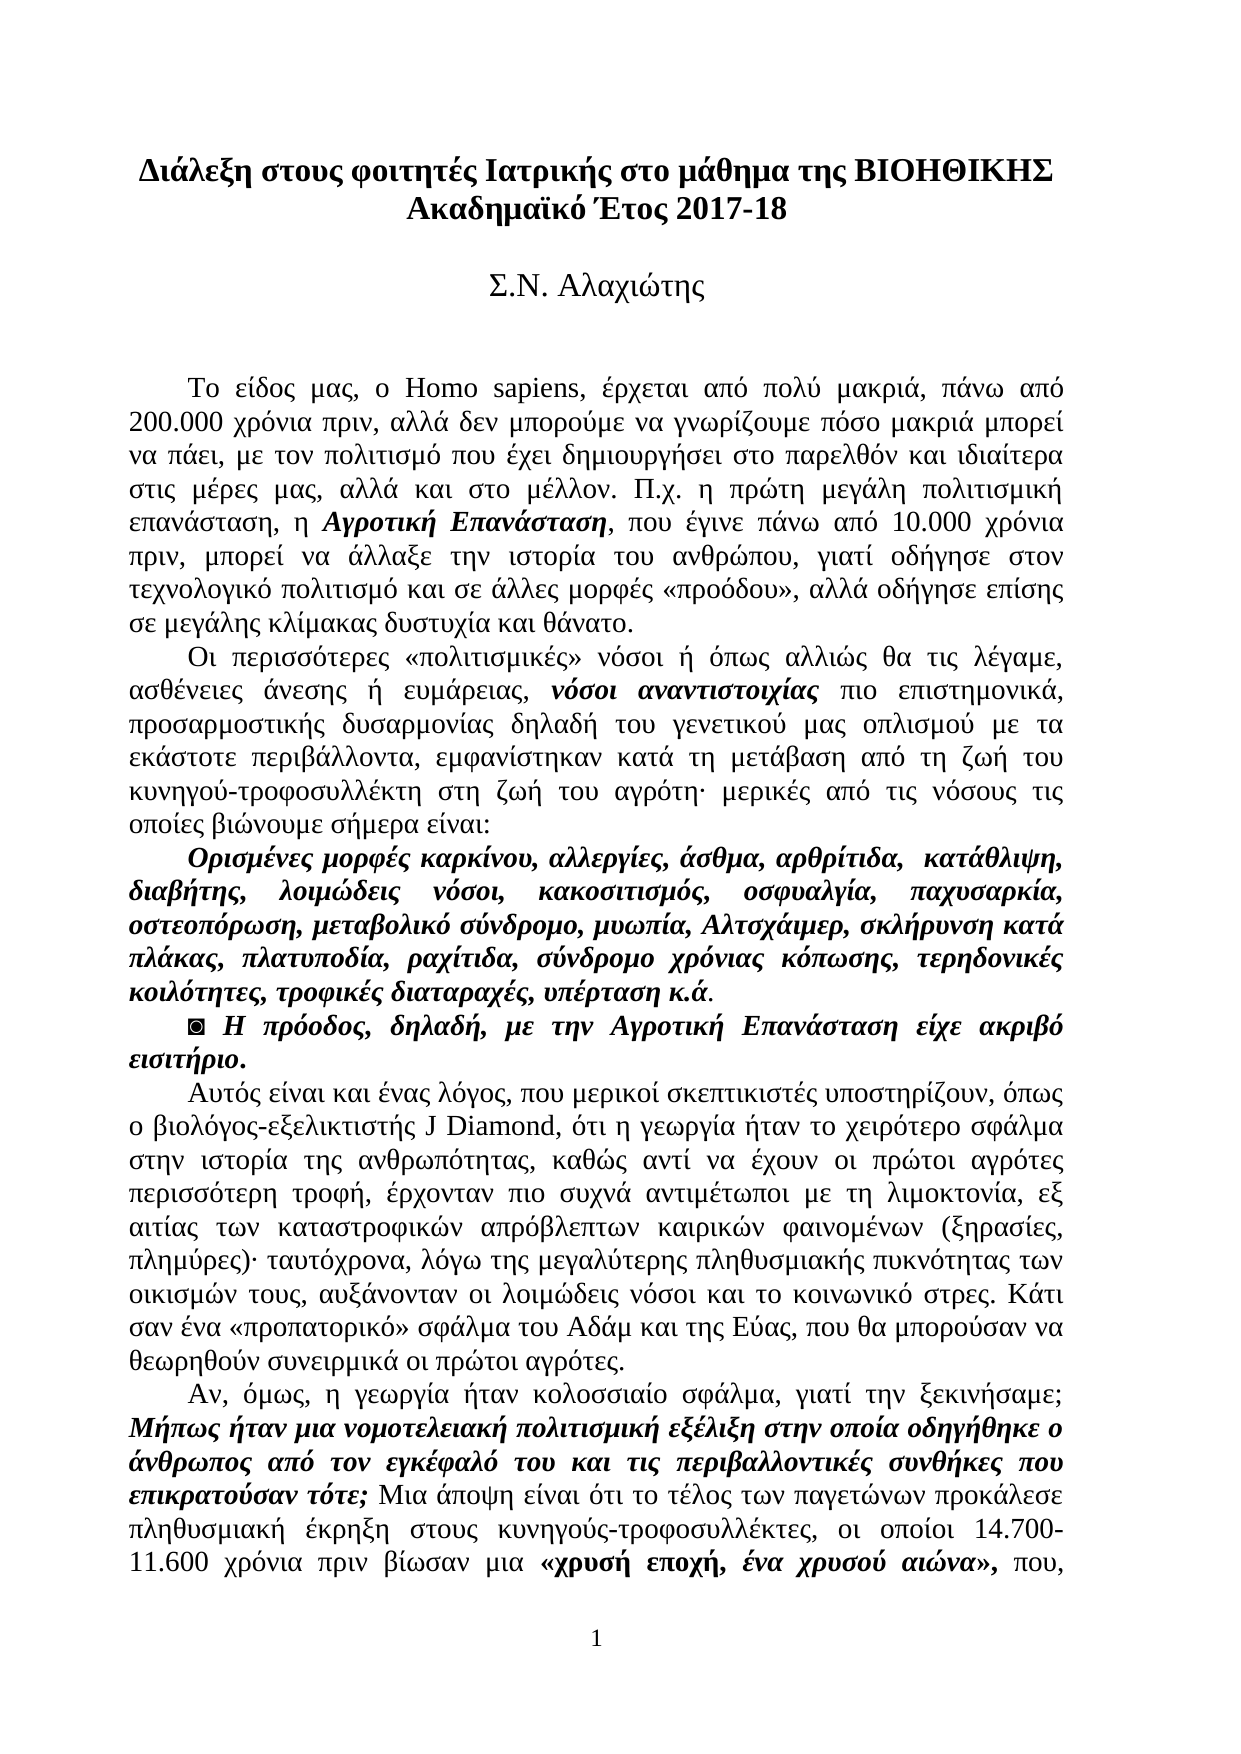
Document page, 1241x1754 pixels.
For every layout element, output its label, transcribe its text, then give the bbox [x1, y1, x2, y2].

text Το είδος μας, ο Homo sapiens, έρχεται από πολύ μακριά, πάνω από 200.000 χρόνια πριν, αλλά δεν μπορούμε να γνωρίζουμε πόσο μακριά μπορεί να πάει, με τον πολιτισμό που έχει δημιουργήσει στο παρελθόν και ιδιαίτερα στις μέρες μας, αλλά και στο μέλλον. Π.χ. η πρώτη μεγάλη πολιτισμική επανάσταση, η Αγροτική Επανάσταση, που έγινε πάνω από 10.000 χρόνια πριν, μπορεί να άλλαξε την ιστορία του ανθρώπου, γιατί οδήγησε στον τεχνολογικό πολιτισμό και σε άλλες μορφές «προόδου», αλλά οδήγησε επίσης σε μεγάλης κλίμακας δυστυχία και θάνατο. [128, 370, 1064, 639]
text Οι περισσότερες «πολιτισμικές» νόσοι ή όπως αλλιώς θα τις λέγαμε, ασθένειες άνεσης ή ευμάρειας, νόσοι αναντιστοιχίας πιο επιστημονικά, προσαρμοστικής δυσαρμονίας δηλαδή του γενετικού μας οπλισμού με τα εκάστοτε περιβάλλοντα, εμφανίστηκαν κατά τη μετάβαση από τη ζωή του κυνηγού-τροφοσυλλέκτη στη ζωή του αγρότη∙ μερικές από τις νόσους τις οποίες βιώνουμε σήμερα είναι: [128, 639, 1064, 840]
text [128, 1377, 1064, 1578]
text Ακαδημαϊκό Έτος 2017-18 [128, 188, 1064, 227]
text Διάλεξη στους φοιτητές Ιατρικής στο μάθημα της ΒΙΟΗΘΙΚΗΣ [128, 150, 1064, 188]
text Σ.Ν. Αλαχιώτης [128, 265, 1064, 303]
text Ορισμένες μορφές καρκίνου, αλλεργίες, άσθμα, αρθρίτιδα, κατάθλιψη, διαβήτης, λοιμώδεις νόσοι, κακοσιτισμός, οσφυαλγία, παχυσαρκία, οστεοπόρωση, μεταβολικό σύνδρομο, μυωπία, Αλτσχάιμερ, σκλήρυνση κατά πλάκας, πλατυποδία, ραχίτιδα, σύνδρομο χρόνιας κόπωσης, τερηδονικές κοιλότητες, τροφικές διαταραχές, υπέρταση κ.ά. [128, 840, 1064, 1008]
text Αυτός είναι και ένας λόγος, που μερικοί σκεπτικιστές υποστηρίζουν, όπως ο βιολόγος-εξελικτιστής J Diamond, ότι η γεωργία ήταν το χειρότερο σφάλμα στην ιστορία της ανθρωπότητας, καθώς αντί να έχουν οι πρώτοι αγρότες περισσότερη τροφή, έρχονταν πιο συχνά αντιμέτωποι με τη λιμοκτονία, εξ αιτίας των καταστροφικών απρόβλεπτων καιρικών φαινομένων (ξηρασίες, πλημύρες)∙ ταυτόχρονα, λόγω της μεγαλύτερης πληθυσμιακής πυκνότητας των οικισμών τους, αυξάνονταν οι λοιμώδεις νόσοι και το κοινωνικό στρες. Κάτι σαν ένα «προπατορικό» σφάλμα του Αδάμ και της Εύας, που θα μπορούσαν να θεωρηθούν συνειρμικά οι πρώτοι αγρότες. [128, 1075, 1064, 1377]
text ◙ Η πρόοδος, δηλαδή, με την Αγροτική Επανάσταση είχε ακριβό εισιτήριο. [128, 1008, 1064, 1075]
